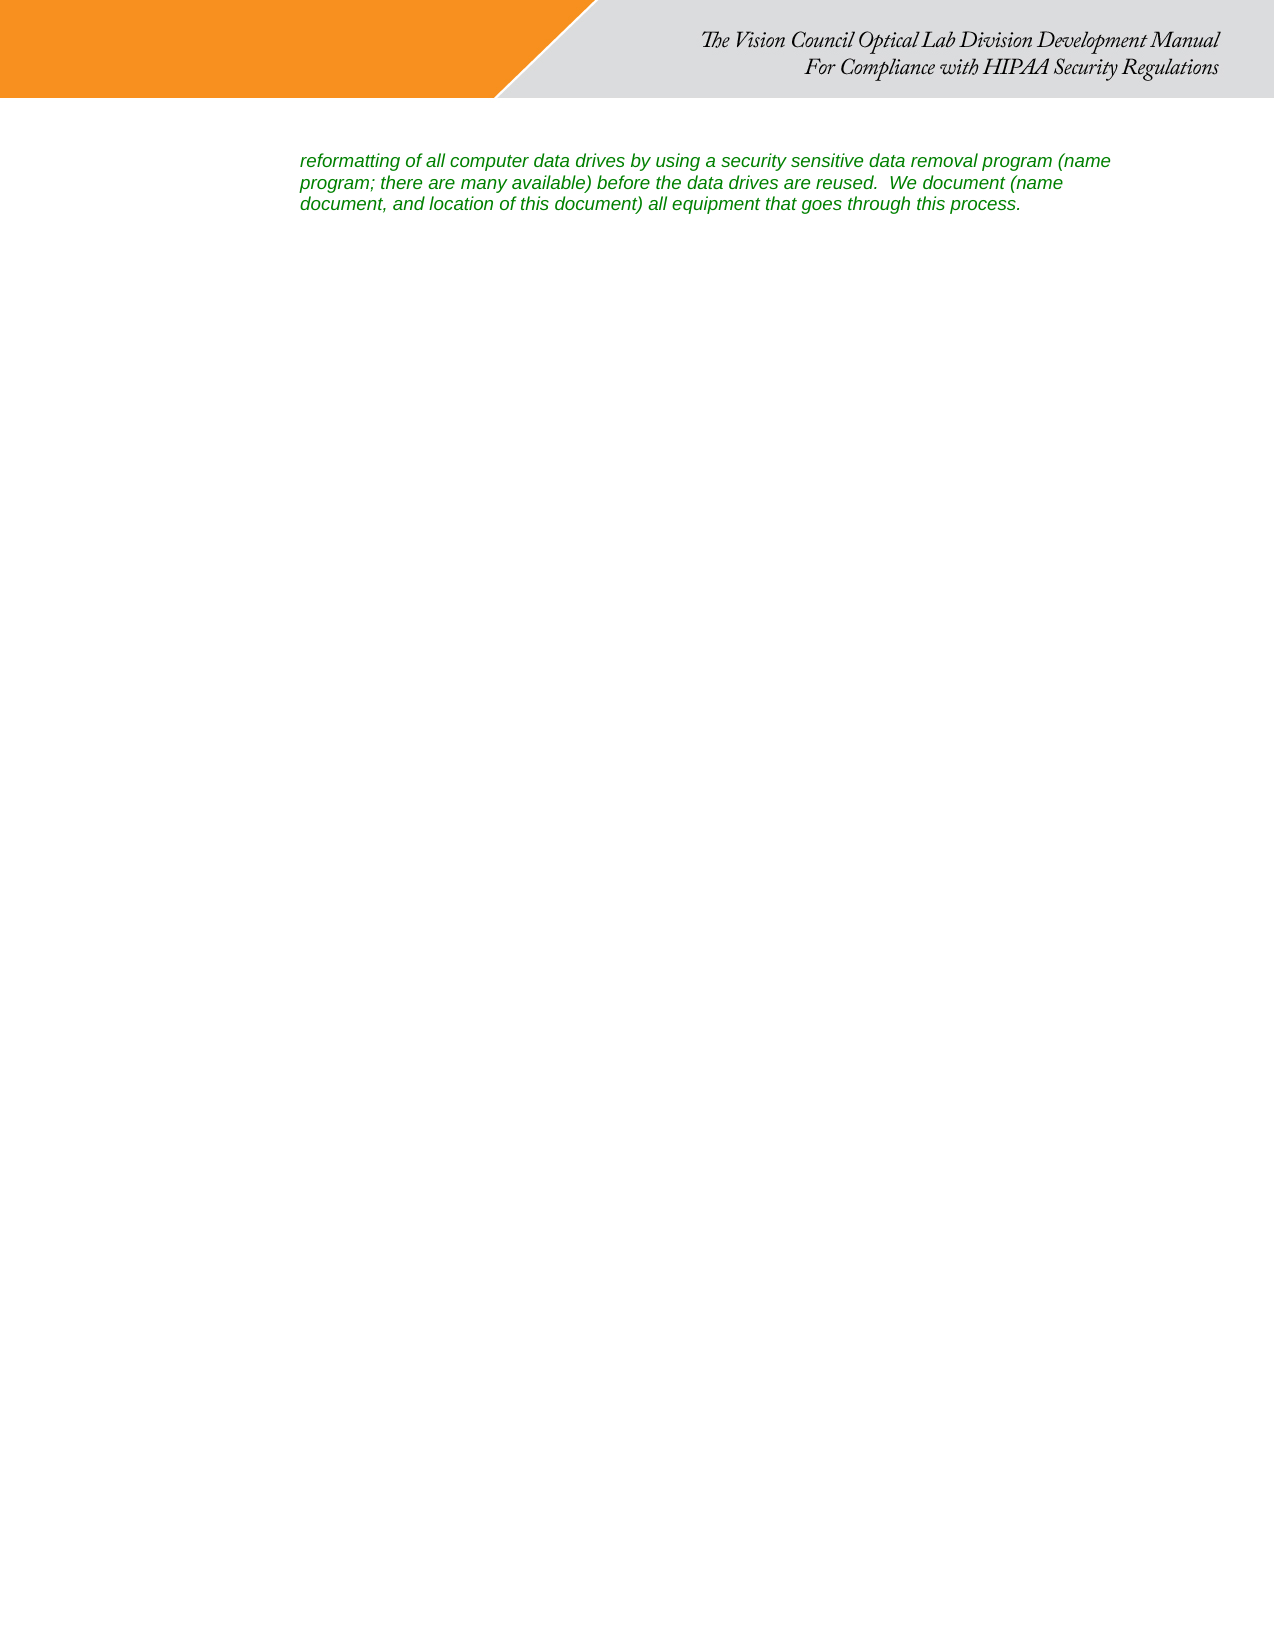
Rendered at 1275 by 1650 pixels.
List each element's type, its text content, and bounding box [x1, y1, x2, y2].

picture [0, 0, 1274, 150]
